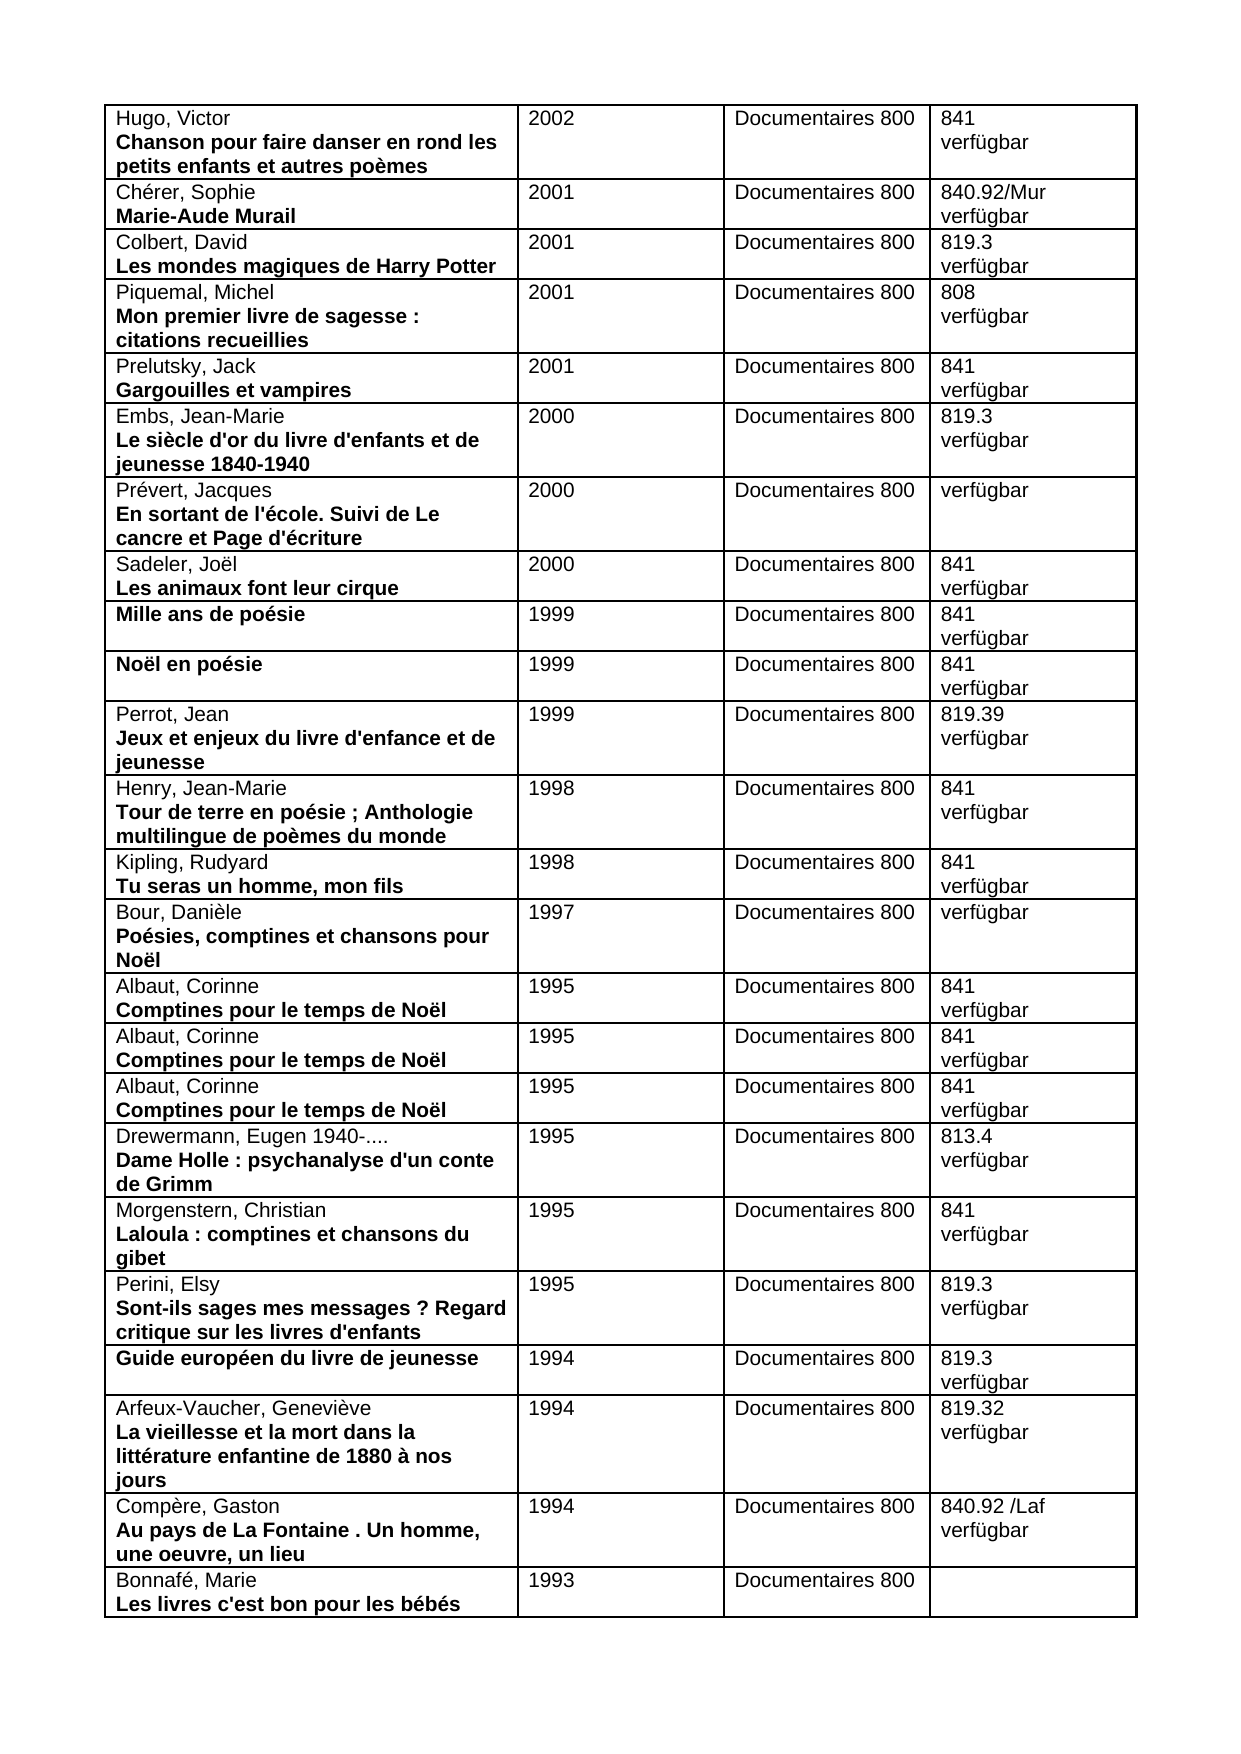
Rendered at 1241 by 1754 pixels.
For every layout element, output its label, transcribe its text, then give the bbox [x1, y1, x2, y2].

table_cell 841 verfügbar [931, 602, 1135, 650]
table_cell Documentaires 800 [725, 974, 929, 1022]
table_cell 819.3 verfügbar [931, 1272, 1135, 1344]
table_cell 819.3 verfügbar [931, 1346, 1135, 1394]
table_cell 2000 [519, 404, 723, 476]
table_cell Documentaires 800 [725, 1272, 929, 1344]
table_cell Documentaires 800 [725, 850, 929, 898]
table_cell Documentaires 800 [725, 354, 929, 402]
table_cell Documentaires 800 [725, 1396, 929, 1492]
table_cell 819.3 verfügbar [931, 230, 1135, 278]
table_cell 2000 [519, 478, 723, 550]
table_cell 841 verfügbar [931, 106, 1135, 178]
table_cell 819.3 verfügbar [931, 404, 1135, 476]
table_cell 1999 [519, 602, 723, 650]
table_cell verfügbar [931, 900, 1135, 972]
table_cell 2000 [519, 552, 723, 600]
table_cell 1995 [519, 1198, 723, 1270]
table_cell Arfeux-Vaucher, Geneviève La vieillesse et la mort dans la littérature enfantine de 1880 à nos jours [106, 1396, 517, 1492]
table_cell 1995 [519, 974, 723, 1022]
table_cell Documentaires 800 [725, 1346, 929, 1394]
table_cell Compère, Gaston Au pays de La Fontaine . Un homme, une oeuvre, un lieu [106, 1494, 517, 1566]
table_cell Documentaires 800 [725, 900, 929, 972]
table_cell Albaut, Corinne Comptines pour le temps de Noël [106, 974, 517, 1022]
table_cell Embs, Jean-Marie Le siècle d'or du livre d'enfants et de jeunesse 1840-1940 [106, 404, 517, 476]
table_cell 1995 [519, 1074, 723, 1122]
table_cell [931, 1568, 1135, 1616]
table_cell 841 verfügbar [931, 1024, 1135, 1072]
table_cell Documentaires 800 [725, 1074, 929, 1122]
table_cell Documentaires 800 [725, 1198, 929, 1270]
table_cell Documentaires 800 [725, 280, 929, 352]
table_cell Sadeler, Joël Les animaux font leur cirque [106, 552, 517, 600]
table_cell Documentaires 800 [725, 776, 929, 848]
table_cell Perini, Elsy Sont-ils sages mes messages ? Regard critique sur les livres d'enfants [106, 1272, 517, 1344]
table_cell Documentaires 800 [725, 106, 929, 178]
table_cell 841 verfügbar [931, 652, 1135, 700]
table_cell verfügbar [931, 478, 1135, 550]
table_cell Documentaires 800 [725, 552, 929, 600]
table_cell Perrot, Jean Jeux et enjeux du livre d'enfance et de jeunesse [106, 702, 517, 774]
table_cell Albaut, Corinne Comptines pour le temps de Noël [106, 1074, 517, 1122]
table_cell 1995 [519, 1124, 723, 1196]
table_cell Documentaires 800 [725, 1124, 929, 1196]
table_cell 1998 [519, 776, 723, 848]
table_cell 1994 [519, 1396, 723, 1492]
table_cell 819.32 verfügbar [931, 1396, 1135, 1492]
table_cell 808 verfügbar [931, 280, 1135, 352]
table_cell Colbert, David Les mondes magiques de Harry Potter [106, 230, 517, 278]
table_cell Documentaires 800 [725, 1568, 929, 1616]
table_cell Henry, Jean-Marie Tour de terre en poésie ; Anthologie multilingue de poèmes du monde [106, 776, 517, 848]
table_cell Documentaires 800 [725, 1494, 929, 1566]
table_cell 2001 [519, 280, 723, 352]
table_cell Bour, Danièle Poésies, comptines et chansons pour Noël [106, 900, 517, 972]
table_cell 1997 [519, 900, 723, 972]
table_cell 1994 [519, 1494, 723, 1566]
table_cell 2002 [519, 106, 723, 178]
table_cell 2001 [519, 354, 723, 402]
table_cell 2001 [519, 230, 723, 278]
table_cell Documentaires 800 [725, 180, 929, 228]
table_cell 841 verfügbar [931, 1198, 1135, 1270]
table_cell 819.39 verfügbar [931, 702, 1135, 774]
table_cell 1999 [519, 652, 723, 700]
table_cell Documentaires 800 [725, 652, 929, 700]
table_cell 841 verfügbar [931, 776, 1135, 848]
table_cell Prévert, Jacques En sortant de l'école. Suivi de Le cancre et Page d'écriture [106, 478, 517, 550]
table_cell 841 verfügbar [931, 850, 1135, 898]
table_cell 1994 [519, 1346, 723, 1394]
table_cell 841 verfügbar [931, 974, 1135, 1022]
table_cell Mille ans de poésie [106, 602, 517, 650]
table_cell 841 verfügbar [931, 552, 1135, 600]
table_cell Chérer, Sophie Marie-Aude Murail [106, 180, 517, 228]
table_cell Noël en poésie [106, 652, 517, 700]
table_cell Documentaires 800 [725, 1024, 929, 1072]
table_cell 840.92 /Laf verfügbar [931, 1494, 1135, 1566]
table_cell Prelutsky, Jack Gargouilles et vampires [106, 354, 517, 402]
table_cell Bonnafé, Marie Les livres c'est bon pour les bébés [106, 1568, 517, 1616]
table_cell Albaut, Corinne Comptines pour le temps de Noël [106, 1024, 517, 1072]
table_cell Documentaires 800 [725, 702, 929, 774]
table_cell Documentaires 800 [725, 230, 929, 278]
table_cell Kipling, Rudyard Tu seras un homme, mon fils [106, 850, 517, 898]
table_cell 1993 [519, 1568, 723, 1616]
table_cell Documentaires 800 [725, 602, 929, 650]
table_cell Documentaires 800 [725, 478, 929, 550]
table_cell Morgenstern, Christian Laloula : comptines et chansons du gibet [106, 1198, 517, 1270]
table_cell 813.4 verfügbar [931, 1124, 1135, 1196]
table_cell Piquemal, Michel Mon premier livre de sagesse : citations recueillies [106, 280, 517, 352]
table_cell 2001 [519, 180, 723, 228]
table_cell 841 verfügbar [931, 1074, 1135, 1122]
table_cell 840.92/Mur verfügbar [931, 180, 1135, 228]
table_cell Hugo, Victor Chanson pour faire danser en rond les petits enfants et autres poèmes [106, 106, 517, 178]
table_cell Drewermann, Eugen 1940-.... Dame Holle : psychanalyse d'un conte de Grimm [106, 1124, 517, 1196]
table_cell 1995 [519, 1272, 723, 1344]
table_cell Guide européen du livre de jeunesse [106, 1346, 517, 1394]
table_cell 841 verfügbar [931, 354, 1135, 402]
table_cell Documentaires 800 [725, 404, 929, 476]
table_cell 1995 [519, 1024, 723, 1072]
table_cell 1999 [519, 702, 723, 774]
table_cell 1998 [519, 850, 723, 898]
